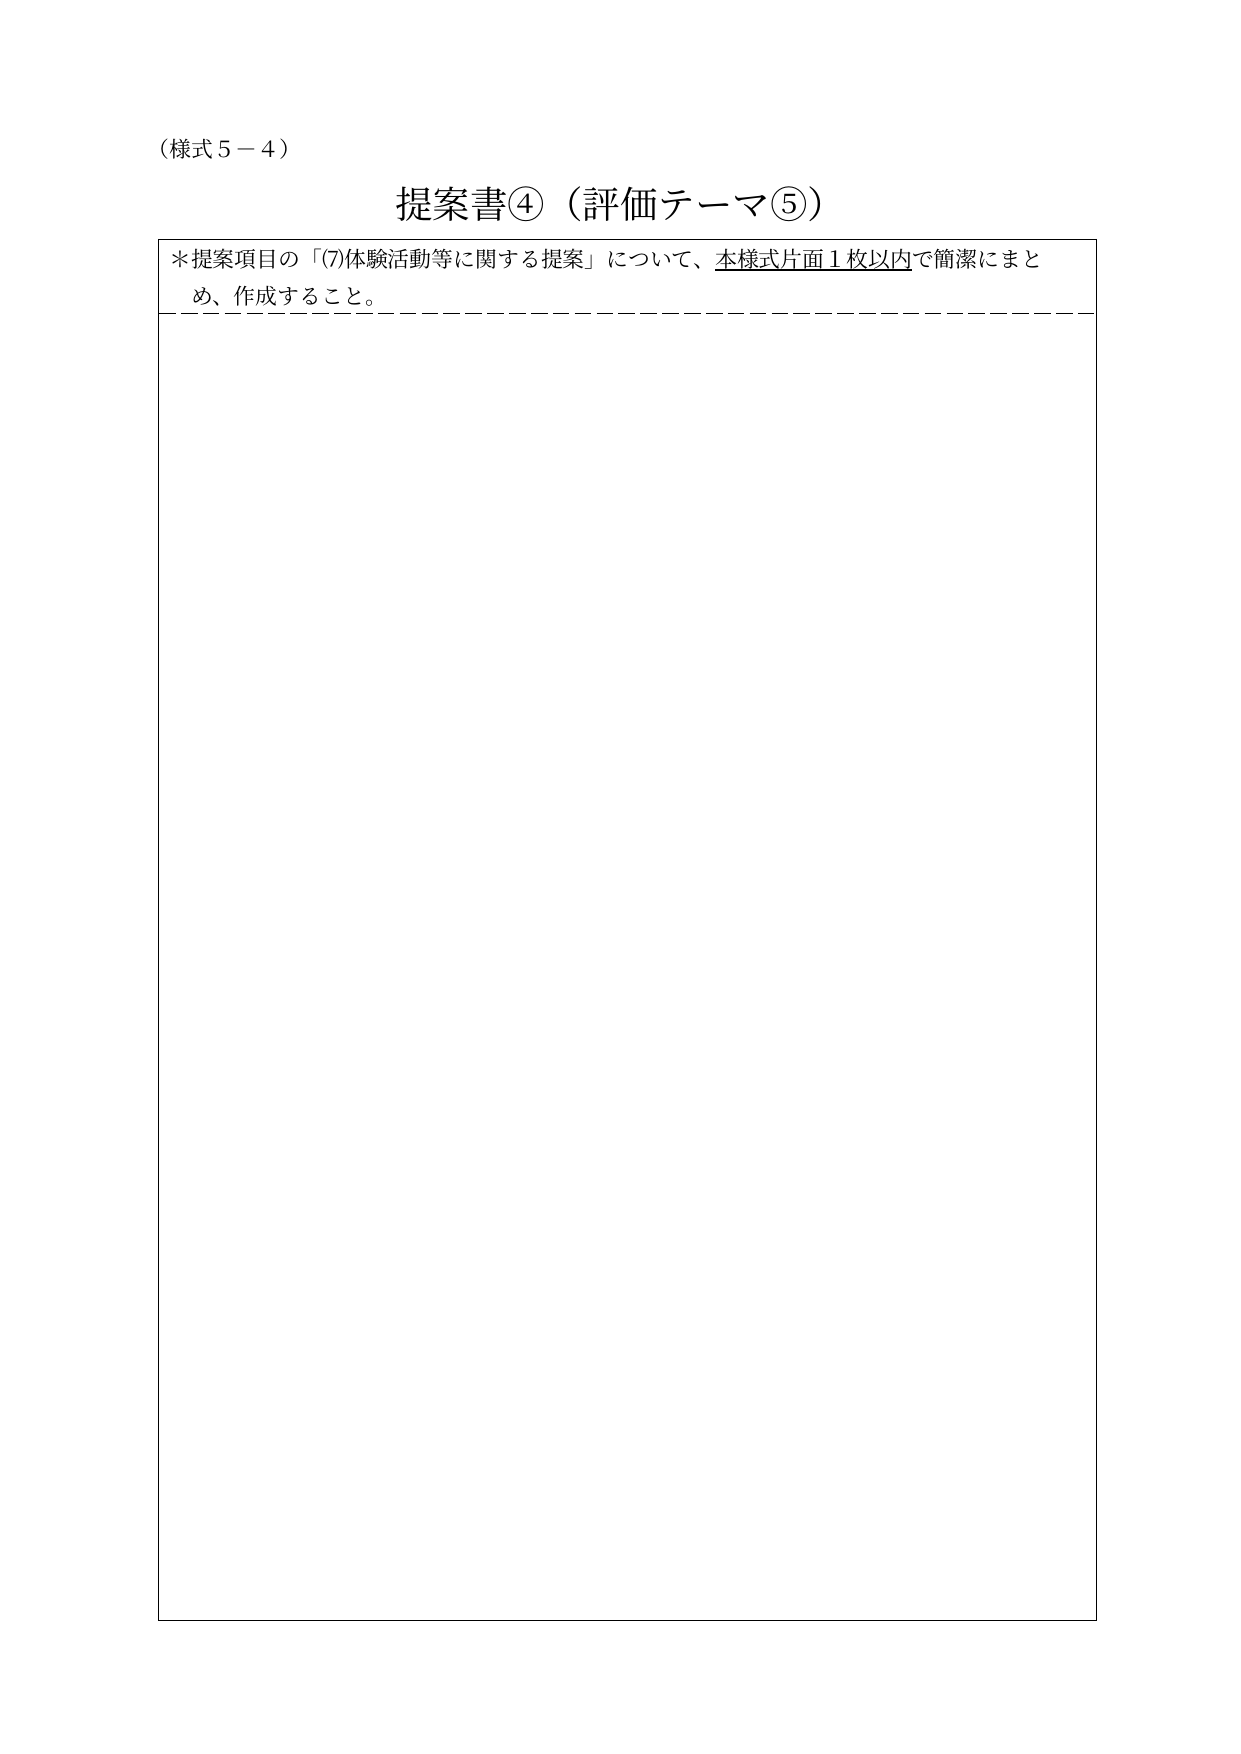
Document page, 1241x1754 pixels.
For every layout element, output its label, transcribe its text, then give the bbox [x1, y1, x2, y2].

table_cell [159, 313, 1096, 1619]
table_header ＊提案項目の「⑺体験活動等に関する提案」について、本様式片面１枚以内で簡潔にまとめ、作成すること。 [159, 240, 1096, 313]
text 提案書④（評価テーマ⑤） [148, 166, 1092, 239]
text （様式５－４） [148, 129, 1092, 166]
